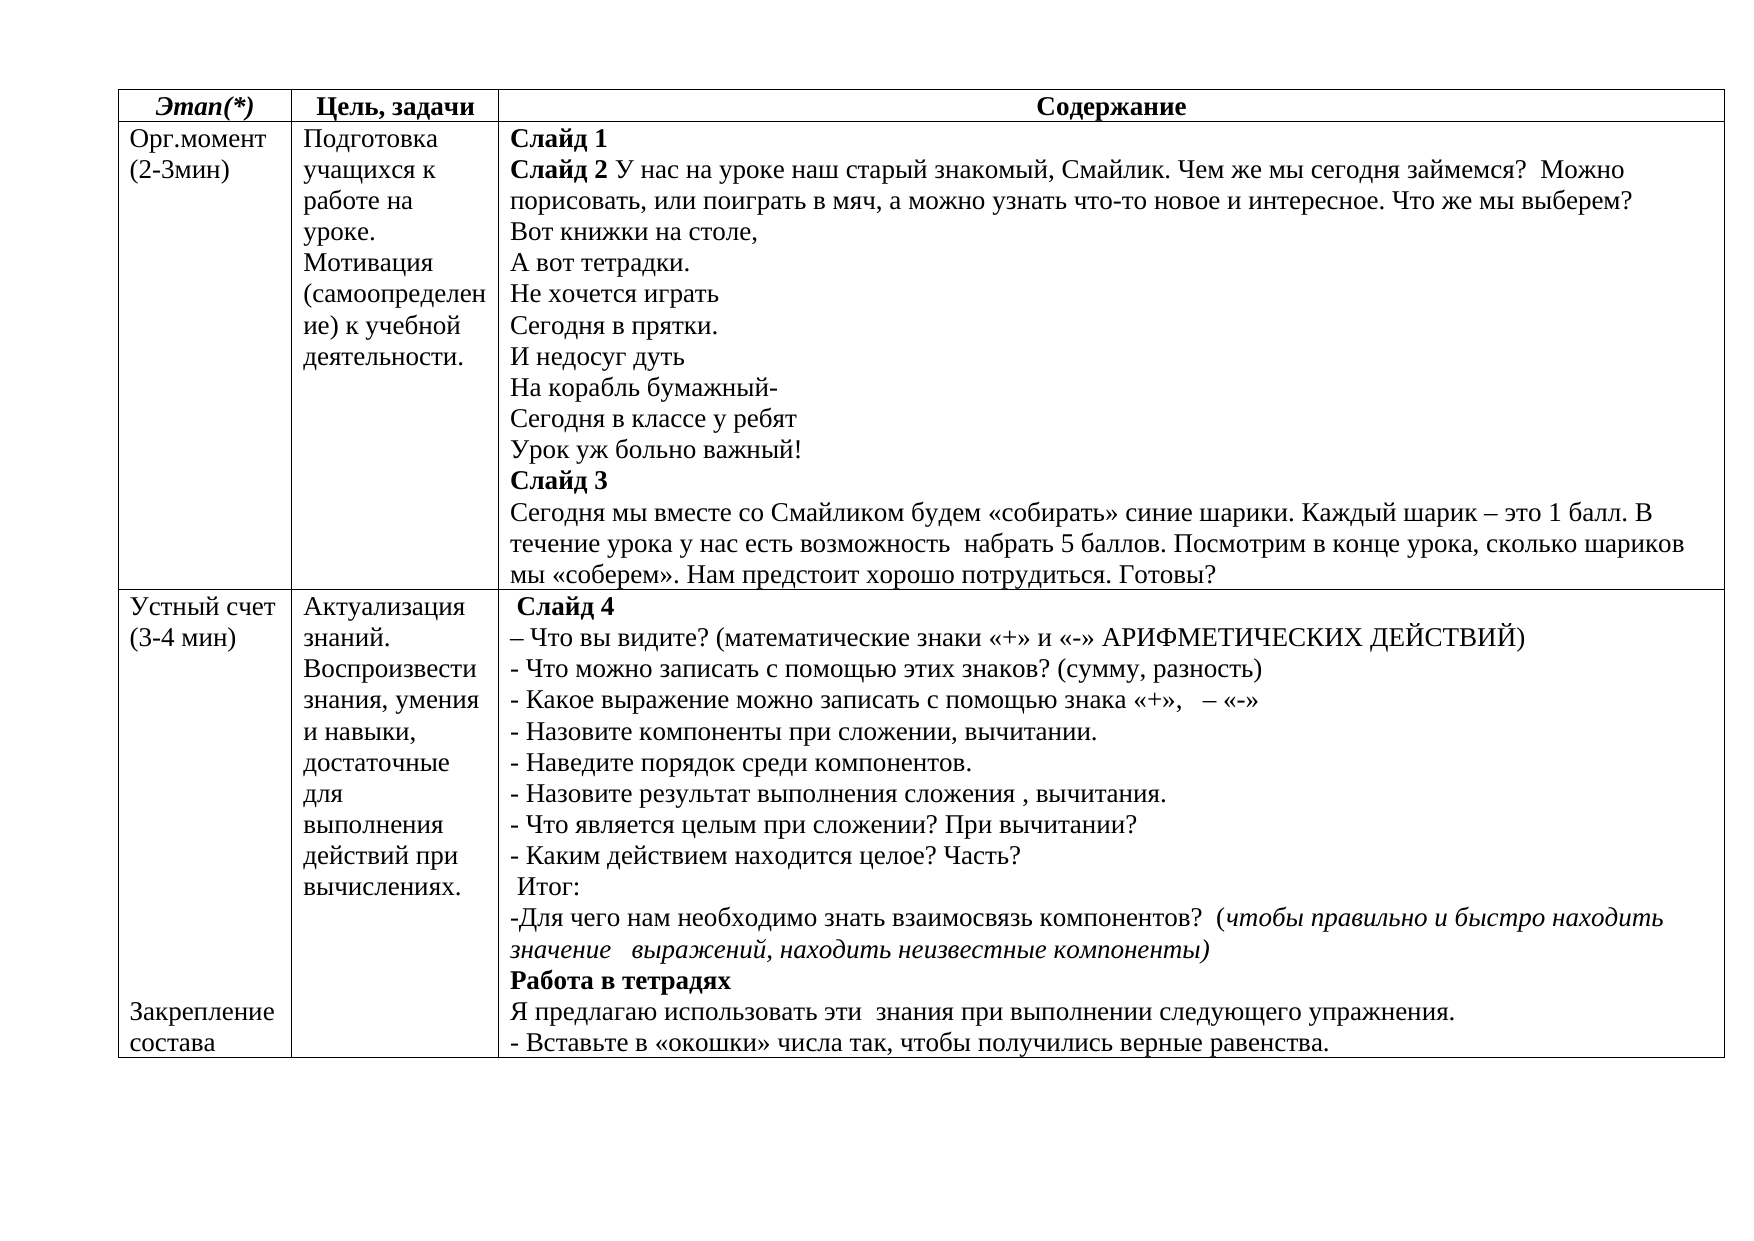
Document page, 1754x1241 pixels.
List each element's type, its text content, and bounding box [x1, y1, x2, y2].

table_cell Подготовка учащихся к работе на уроке. Мотивация (самоопределение) к учебной деятельности. [292, 122, 498, 589]
table_header Содержание [499, 90, 1724, 121]
table_cell Слайд 1 Слайд 2 У нас на уроке наш старый знакомый, Смайлик. Чем же мы сегодня займемся? Можно порисовать, или поиграть в мяч, а можно узнать что-то новое и интересное. Что же мы выберем? Вот книжки на столе, А вот тетрадки. Не хочется играть Сегодня в прятки. И недосуг дуть На корабль бумажный- Сегодня в классе у ребят Урок уж больно важный! Слайд 3 Сегодня мы вместе со Смайликом будем «собирать» синие шарики. Каждый шарик – это 1 балл. В течение урока у нас есть возможность набрать 5 баллов. Посмотрим в конце урока, сколько шариков мы «соберем». Нам предстоит хорошо потрудиться. Готовы? [499, 122, 1724, 589]
table_header Этап(*) [119, 90, 291, 121]
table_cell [499, 590, 1724, 1057]
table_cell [119, 590, 291, 1057]
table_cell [292, 590, 498, 1057]
table_header Цель, задачи [292, 90, 498, 121]
table_cell Орг.момент (2-3мин) [119, 122, 291, 589]
